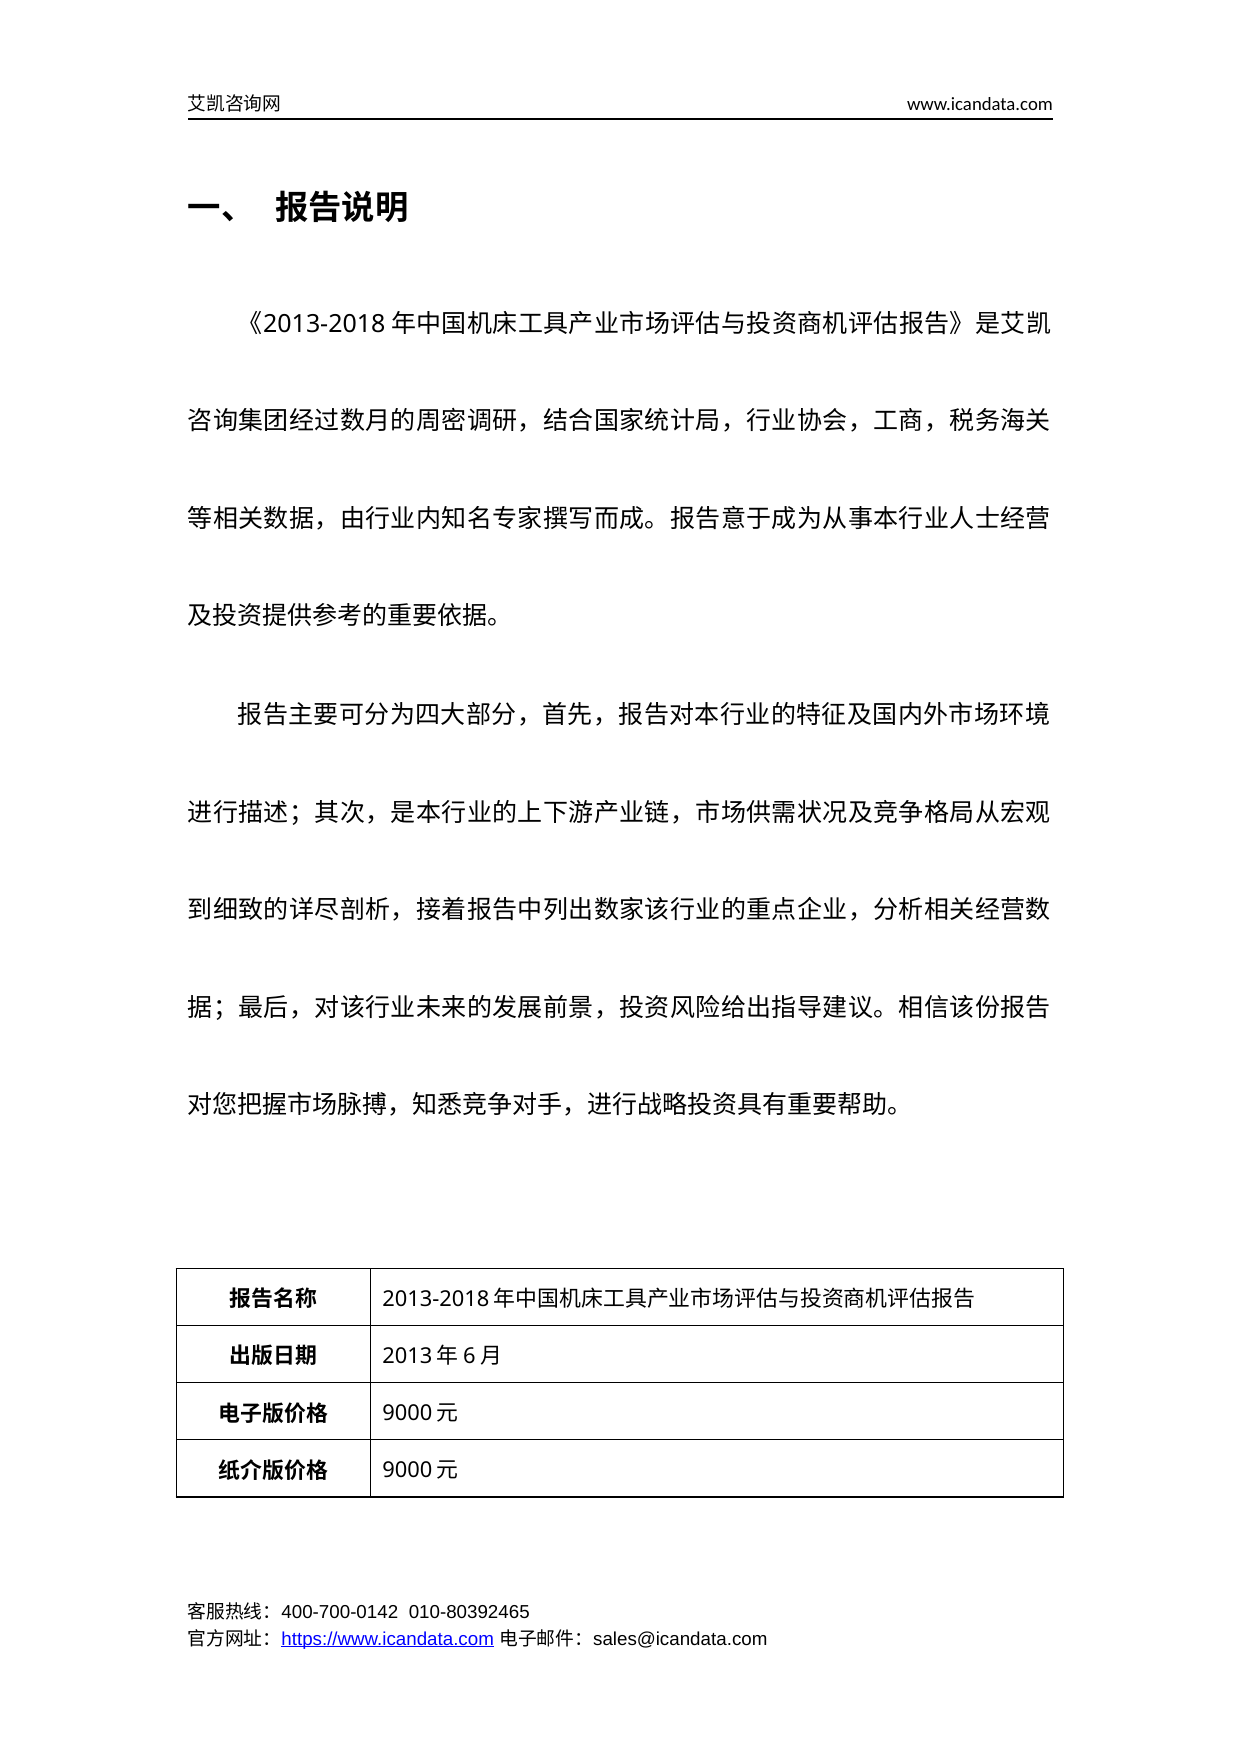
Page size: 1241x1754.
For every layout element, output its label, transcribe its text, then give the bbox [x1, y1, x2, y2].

table_cell 2013年6月 [371, 1326, 1063, 1382]
table_cell 电子版价格 [177, 1383, 370, 1439]
subtitle 报告说明 [187, 172, 1053, 237]
table_cell 9000元 [371, 1440, 1063, 1496]
table_cell 纸介版价格 [177, 1440, 370, 1496]
text 《2013-2018年中国机床工具产业市场评估与投资商机评估报告》是艾凯咨询集团经过数月的周密调研，结合国家统计局，行业协会，工商，税务海关等相关数据，由行业内知名专家撰写而成。报告意于成为从事本行业人士经营及投资提供参考的重要依据。 [187, 289, 1053, 646]
table_cell 出版日期 [177, 1326, 370, 1382]
table_cell 9000元 [371, 1383, 1063, 1439]
table_header 2013-2018年中国机床工具产业市场评估与投资商机评估报告 [371, 1269, 1063, 1325]
table_header 报告名称 [177, 1269, 370, 1325]
text 报告主要可分为四大部分，首先，报告对本行业的特征及国内外市场环境进行描述；其次，是本行业的上下游产业链，市场供需状况及竞争格局从宏观到细致的详尽剖析，接着报告中列出数家该行业的重点企业，分析相关经营数据；最后，对该行业未来的发展前景，投资风险给出指导建议。相信该份报告对您把握市场脉搏，知悉竞争对手，进行战略投资具有重要帮助。 [187, 681, 1053, 1136]
